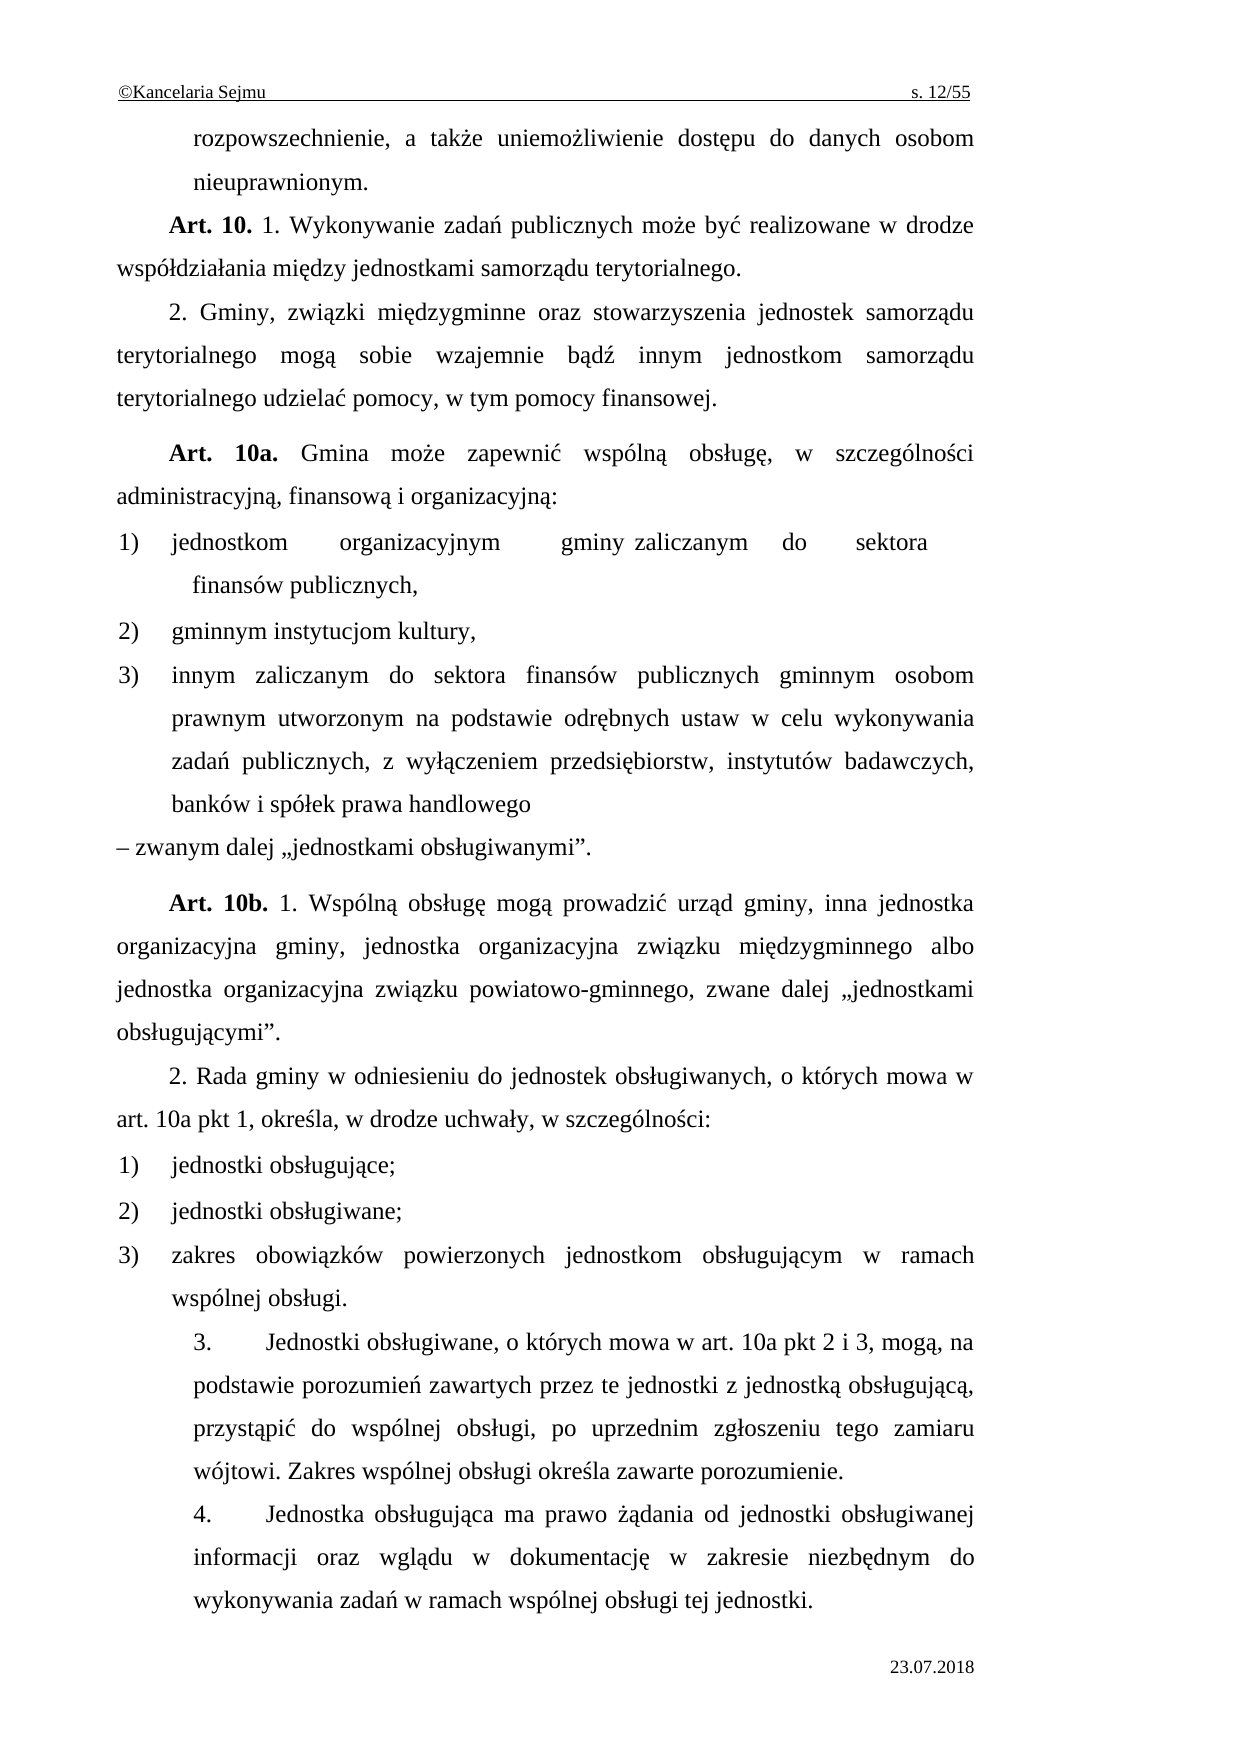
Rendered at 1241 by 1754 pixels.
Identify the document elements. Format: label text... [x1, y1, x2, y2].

list Jednostka obsługująca ma prawo żądania od jednostki obsługiwanej informacji oraz wglądu w dokumentację w zakresie niezbędnym do wykonywania zadań w ramach wspólnej obsługi tej jednostki. [193, 1499, 975, 1614]
list jednostki obsługiwane; [118, 1196, 975, 1225]
text Art. 10a. Gmina może zapewnić wspólną obsługę, w szczególności administracyjną, finansową i organizacyjną: [116, 438, 975, 510]
list innym zaliczanym do sektora finansów publicznych gminnym osobom prawnym utworzonym na podstawie odrębnych ustaw w celu wykonywania zadań publicznych, z wyłączeniem przedsiębiorstw, instytutów badawczych, banków i spółek prawa handlowego [118, 660, 975, 818]
list Jednostki obsługiwane, o których mowa w art. 10a pkt 2 i 3, mogą, na podstawie porozumień zawartych przez te jednostki z jednostką obsługującą, przystąpić do wspólnej obsługi, po uprzednim zgłoszeniu tego zamiaru wójtowi. Zakres wspólnej obsługi określa zawarte porozumienie. [193, 1327, 975, 1485]
list jednostki obsługujące; [118, 1150, 975, 1179]
list gminnym instytucjom kultury, [118, 616, 975, 645]
text – zwanym dalej „jednostkami obsługiwanymi”. [116, 832, 975, 861]
text Art. 10. 1. Wykonywanie zadań publicznych może być realizowane w drodze współdziałania między jednostkami samorządu terytorialnego. [116, 210, 975, 282]
text 2. Gminy, związki międzygminne oraz stowarzyszenia jednostek samorządu terytorialnego mogą sobie wzajemnie bądź innym jednostkom samorządu terytorialnego udzielać pomocy, w tym pomocy finansowej. [116, 297, 975, 412]
text 2. Rada gminy w odniesieniu do jednostek obsługiwanych, o których mowa w art. 10a pkt 1, określa, w drodze uchwały, w szczególności: [116, 1061, 975, 1133]
list jednostkom organizacyjnym gminy zaliczanym do sektora finansów publicznych, [118, 527, 975, 599]
text Art. 10b. 1. Wspólną obsługę mogą prowadzić urząd gminy, inna jednostka organizacyjna gminy, jednostka organizacyjna związku międzygminnego albo jednostka organizacyjna związku powiatowo-gminnego, zwane dalej „jednostkami obsługującymi”. [116, 888, 975, 1046]
list zakres obowiązków powierzonych jednostkom obsługującym w ramach wspólnej obsługi. [118, 1240, 975, 1312]
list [193, 123, 975, 195]
